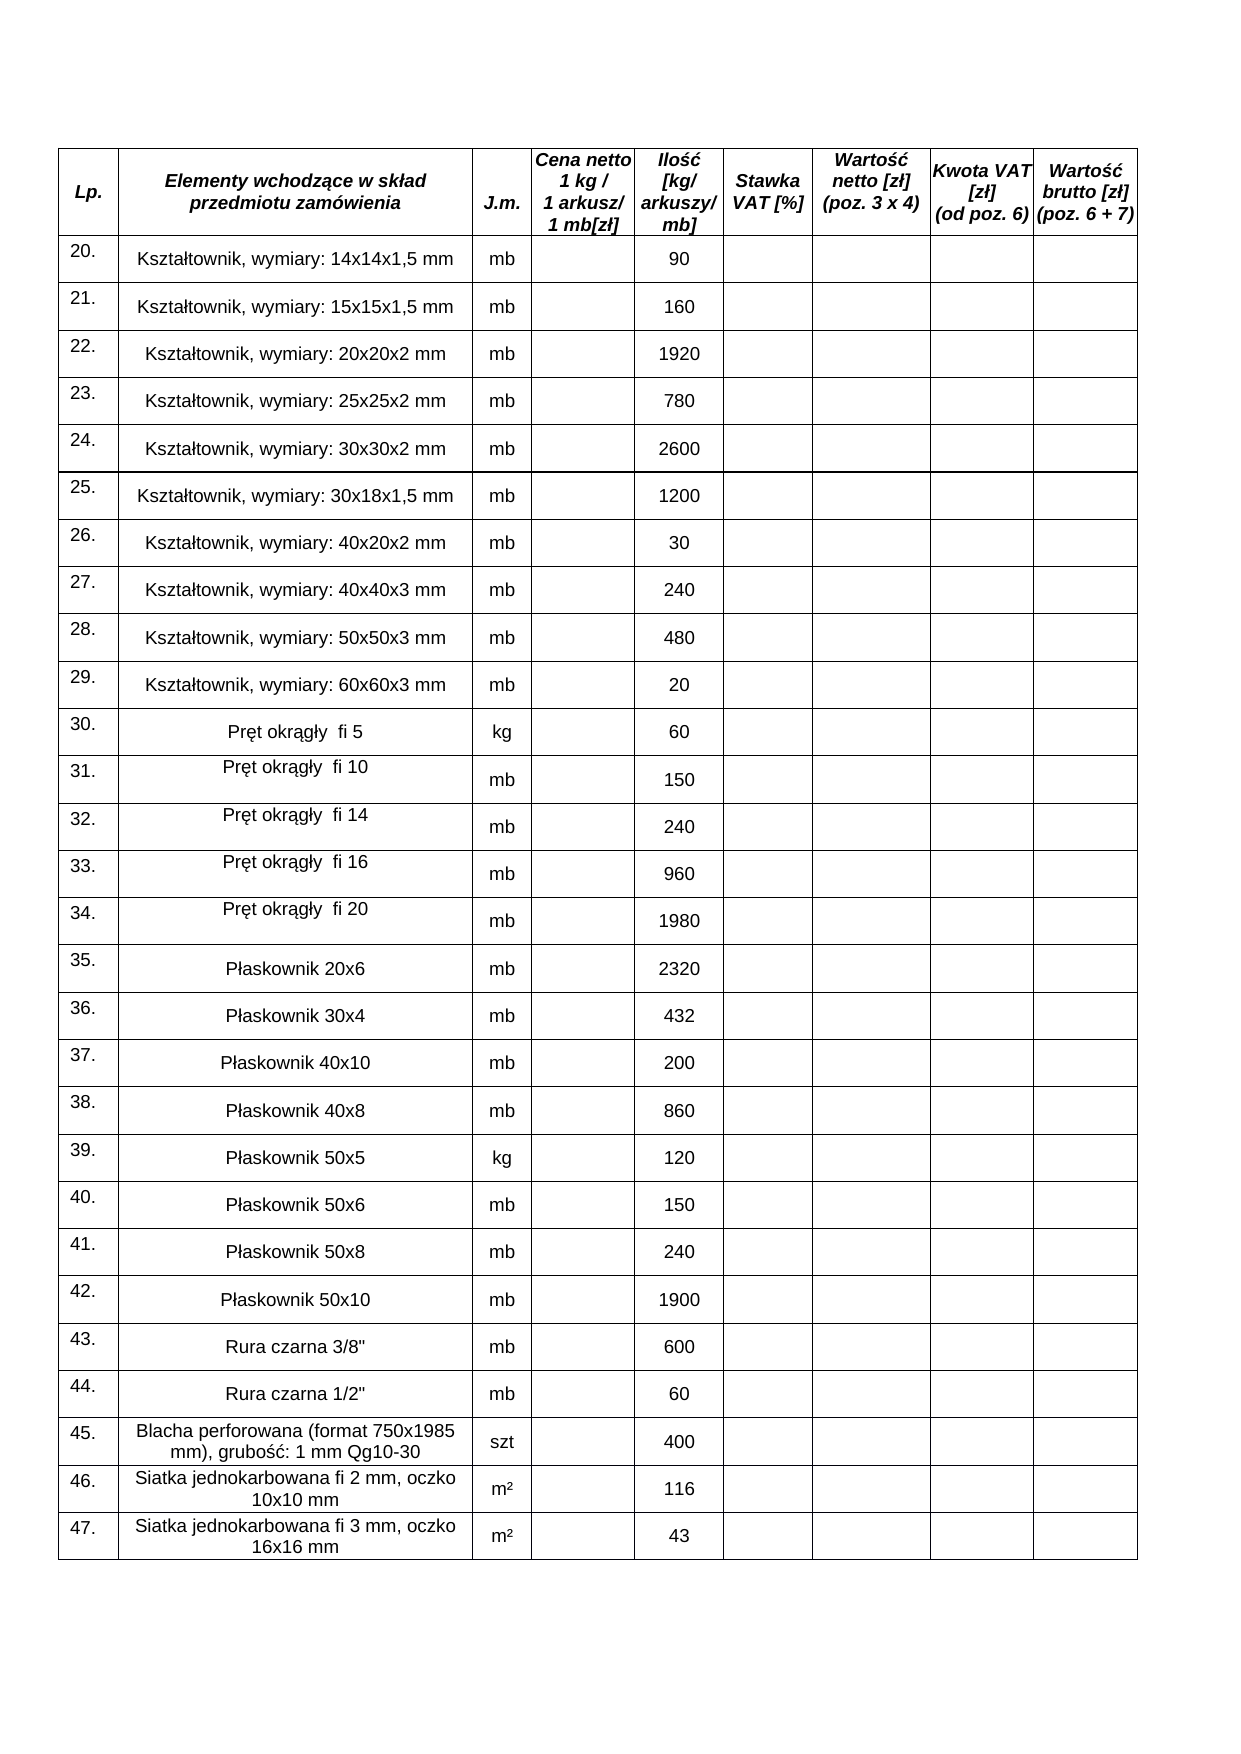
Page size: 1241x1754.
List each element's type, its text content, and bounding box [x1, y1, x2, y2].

table_cell [813, 1418, 930, 1464]
table_cell Rura czarna 3/8" [119, 1324, 472, 1370]
table_cell [59, 898, 118, 944]
table_cell 60 [635, 709, 723, 755]
table_cell [59, 1135, 118, 1181]
table_header Ilość [kg/ arkuszy/mb] [635, 149, 723, 235]
table_cell [1034, 1182, 1137, 1228]
table_cell [532, 662, 634, 708]
table_cell [724, 614, 812, 661]
table_cell [931, 851, 1033, 897]
table_cell Kształtownik, wymiary: 40x40x3 mm [119, 567, 472, 613]
table_cell [1034, 945, 1137, 992]
table_cell [59, 1371, 118, 1417]
table_cell [813, 804, 930, 850]
table_cell Płaskownik 30x4 [119, 993, 472, 1039]
table_header Wartość netto [zł] (poz. 3 x 4) [813, 149, 930, 235]
table_cell mb [473, 425, 531, 471]
table_cell [1034, 1229, 1137, 1275]
table_cell Kształtownik, wymiary: 15x15x1,5 mm [119, 283, 472, 329]
table_cell 60 [635, 1371, 723, 1417]
table_cell [532, 1229, 634, 1275]
table_cell [724, 1276, 812, 1323]
table_cell Kształtownik, wymiary: 30x30x2 mm [119, 425, 472, 471]
table_cell [724, 1182, 812, 1228]
table_cell [1034, 709, 1137, 755]
table_cell [813, 1229, 930, 1275]
table_cell [1034, 756, 1137, 802]
table_cell [532, 993, 634, 1039]
table_header Cena netto 1 kg / 1 arkusz/ 1 mb[zł] [532, 149, 634, 235]
table_cell [724, 1040, 812, 1086]
table_cell [724, 851, 812, 897]
table_cell 150 [635, 1182, 723, 1228]
table_cell mb [473, 851, 531, 897]
table_cell [1034, 1135, 1137, 1181]
table_cell 150 [635, 756, 723, 802]
table_cell [532, 567, 634, 613]
table_cell [931, 1418, 1033, 1464]
table_cell 432 [635, 993, 723, 1039]
table_cell [724, 1513, 812, 1559]
table_cell [724, 331, 812, 377]
table_cell 240 [635, 1229, 723, 1275]
table_cell 240 [635, 804, 723, 850]
table_cell Kształtownik, wymiary: 25x25x2 mm [119, 378, 472, 424]
table_cell [724, 709, 812, 755]
table_cell [724, 1087, 812, 1133]
table_cell mb [473, 378, 531, 424]
table_cell [724, 378, 812, 424]
table_cell [931, 283, 1033, 329]
table_cell 1900 [635, 1276, 723, 1323]
table_cell [532, 1513, 634, 1559]
table_cell [931, 1276, 1033, 1323]
table_cell [532, 851, 634, 897]
table_cell [813, 1182, 930, 1228]
table_cell [813, 473, 930, 519]
table_cell [59, 1513, 118, 1559]
table_cell [532, 709, 634, 755]
table_cell 200 [635, 1040, 723, 1086]
table_cell mb [473, 1087, 531, 1133]
table_cell [1034, 1087, 1137, 1133]
table_cell [931, 1466, 1033, 1512]
table_cell [532, 236, 634, 282]
table_cell [1034, 1466, 1137, 1512]
table_cell [813, 378, 930, 424]
table_cell [931, 945, 1033, 992]
table_cell mb [473, 567, 531, 613]
table_header Kwota VAT [zł] (od poz. 6) [931, 149, 1033, 235]
table_cell [532, 1418, 634, 1464]
table_cell [532, 1087, 634, 1133]
table_cell mb [473, 804, 531, 850]
table_cell 1920 [635, 331, 723, 377]
table_cell 90 [635, 236, 723, 282]
table_cell [724, 1229, 812, 1275]
table_cell [724, 662, 812, 708]
table_cell [1034, 331, 1137, 377]
table_cell [813, 1040, 930, 1086]
table_cell [532, 425, 634, 471]
table_cell [724, 473, 812, 519]
table_cell 240 [635, 567, 723, 613]
table_cell 30 [635, 520, 723, 566]
table_cell [813, 1135, 930, 1181]
table_cell [532, 1182, 634, 1228]
table_cell [532, 1466, 634, 1512]
table_cell [532, 898, 634, 944]
table_cell [931, 614, 1033, 661]
table_cell [1034, 236, 1137, 282]
table_cell [532, 804, 634, 850]
table_cell 1200 [635, 473, 723, 519]
table_cell [532, 945, 634, 992]
table_cell [1034, 1040, 1137, 1086]
table_cell 43 [635, 1513, 723, 1559]
table_cell Siatka jednokarbowana fi 2 mm, oczko 10x10 mm [119, 1466, 472, 1512]
table_cell [724, 1466, 812, 1512]
table_cell [813, 709, 930, 755]
table_cell [532, 1276, 634, 1323]
table_cell 1980 [635, 898, 723, 944]
table_cell mb [473, 945, 531, 992]
table_cell [59, 425, 118, 471]
table_cell [931, 709, 1033, 755]
table_cell mb [473, 520, 531, 566]
table_cell [1034, 520, 1137, 566]
table_cell [59, 283, 118, 329]
table_cell [532, 473, 634, 519]
table_cell mb [473, 1324, 531, 1370]
table_cell mb [473, 331, 531, 377]
table_cell mb [473, 662, 531, 708]
table_cell [59, 1324, 118, 1370]
table_cell [532, 1324, 634, 1370]
table_cell [813, 425, 930, 471]
table_cell Płaskownik 50x5 [119, 1135, 472, 1181]
table_cell [931, 1040, 1033, 1086]
table_cell [532, 331, 634, 377]
table_header Wartość brutto [zł] (poz. 6 + 7) [1034, 149, 1137, 235]
table_cell [59, 1040, 118, 1086]
table_cell [532, 756, 634, 802]
table_cell [59, 473, 118, 519]
table_cell [724, 283, 812, 329]
table_cell Płaskownik 50x6 [119, 1182, 472, 1228]
table_cell [724, 993, 812, 1039]
table_cell [1034, 993, 1137, 1039]
table_cell Kształtownik, wymiary: 50x50x3 mm [119, 614, 472, 661]
table_cell [813, 993, 930, 1039]
table_cell [724, 756, 812, 802]
table_cell [813, 851, 930, 897]
table_cell [1034, 1276, 1137, 1323]
table_cell mb [473, 283, 531, 329]
table_cell 116 [635, 1466, 723, 1512]
table_cell [59, 1418, 118, 1464]
table_cell [813, 1466, 930, 1512]
table_cell [931, 378, 1033, 424]
table_header Stawka VAT [%] [724, 149, 812, 235]
table_cell mb [473, 473, 531, 519]
table_cell 2600 [635, 425, 723, 471]
table_cell 400 [635, 1418, 723, 1464]
table_cell [1034, 614, 1137, 661]
table_cell [813, 1087, 930, 1133]
table_cell [813, 945, 930, 992]
table_cell [59, 614, 118, 661]
table_cell [59, 709, 118, 755]
table_cell 780 [635, 378, 723, 424]
table_cell [931, 331, 1033, 377]
table_cell [931, 567, 1033, 613]
table_cell [724, 945, 812, 992]
table_cell [931, 662, 1033, 708]
table_cell [59, 1087, 118, 1133]
table_cell [931, 804, 1033, 850]
table_cell 600 [635, 1324, 723, 1370]
table_cell kg [473, 1135, 531, 1181]
table_cell [813, 756, 930, 802]
table_cell [724, 1324, 812, 1370]
table_cell [59, 1182, 118, 1228]
table_cell Pręt okrągły fi 14 [119, 804, 472, 850]
table_cell Kształtownik, wymiary: 60x60x3 mm [119, 662, 472, 708]
table_cell Pręt okrągły fi 20 [119, 898, 472, 944]
table_cell Rura czarna 1/2" [119, 1371, 472, 1417]
table_header J.m. [473, 149, 531, 235]
table_cell Pręt okrągły fi 10 [119, 756, 472, 802]
table_cell [724, 425, 812, 471]
table_cell [532, 614, 634, 661]
table_cell [813, 331, 930, 377]
table_cell [813, 1276, 930, 1323]
table_header Elementy wchodzące w skład przedmiotu zamówienia [119, 149, 472, 235]
table_cell Blacha perforowana (format 750x1985 mm), grubość: 1 mm Qg10-30 [119, 1418, 472, 1464]
table_cell [724, 236, 812, 282]
table_cell mb [473, 1371, 531, 1417]
table_cell Siatka jednokarbowana fi 3 mm, oczko 16x16 mm [119, 1513, 472, 1559]
table_cell m² [473, 1466, 531, 1512]
table_cell mb [473, 1182, 531, 1228]
table_cell [1034, 1513, 1137, 1559]
table_cell [724, 567, 812, 613]
table_cell mb [473, 756, 531, 802]
table_cell [59, 662, 118, 708]
table_cell [931, 1229, 1033, 1275]
table_cell mb [473, 236, 531, 282]
table_cell [931, 993, 1033, 1039]
table_header Lp. [59, 149, 118, 235]
table_cell mb [473, 898, 531, 944]
table_cell m² [473, 1513, 531, 1559]
table_cell 2320 [635, 945, 723, 992]
table_cell [59, 804, 118, 850]
table_cell [813, 662, 930, 708]
table_cell [59, 567, 118, 613]
table_cell Kształtownik, wymiary: 40x20x2 mm [119, 520, 472, 566]
table_cell [1034, 378, 1137, 424]
table_cell [532, 378, 634, 424]
table_cell [59, 756, 118, 802]
table_cell [931, 473, 1033, 519]
table_cell [59, 520, 118, 566]
table_cell [59, 1466, 118, 1512]
table_cell [1034, 425, 1137, 471]
table_cell [931, 1135, 1033, 1181]
table_cell Płaskownik 50x10 [119, 1276, 472, 1323]
table_cell [532, 1135, 634, 1181]
table_cell [931, 1513, 1033, 1559]
table_cell 120 [635, 1135, 723, 1181]
table_cell mb [473, 1276, 531, 1323]
table_cell [1034, 662, 1137, 708]
table_cell szt [473, 1418, 531, 1464]
table_cell [813, 567, 930, 613]
table_cell [724, 1371, 812, 1417]
table_cell [931, 425, 1033, 471]
table_cell [813, 1513, 930, 1559]
table_cell Kształtownik, wymiary: 14x14x1,5 mm [119, 236, 472, 282]
table_cell [59, 993, 118, 1039]
table_cell [724, 1418, 812, 1464]
table_cell [59, 236, 118, 282]
table_cell [931, 1371, 1033, 1417]
table_cell kg [473, 709, 531, 755]
table_cell [813, 283, 930, 329]
table_cell [1034, 473, 1137, 519]
table_cell [724, 898, 812, 944]
table_cell mb [473, 614, 531, 661]
table_cell [59, 1229, 118, 1275]
table_cell [59, 945, 118, 992]
table_cell [1034, 567, 1137, 613]
table_cell [1034, 283, 1137, 329]
table_cell [1034, 898, 1137, 944]
table_cell [931, 236, 1033, 282]
table_cell [1034, 804, 1137, 850]
table_cell 480 [635, 614, 723, 661]
table_cell [813, 614, 930, 661]
table_cell [1034, 1371, 1137, 1417]
table_cell [931, 1087, 1033, 1133]
table_cell [931, 1182, 1033, 1228]
table_cell [59, 1276, 118, 1323]
table_cell [813, 520, 930, 566]
table_cell 960 [635, 851, 723, 897]
table_cell Pręt okrągły fi 5 [119, 709, 472, 755]
table_cell 860 [635, 1087, 723, 1133]
table_cell Płaskownik 20x6 [119, 945, 472, 992]
table_cell [813, 898, 930, 944]
table_cell [724, 1135, 812, 1181]
table_cell [1034, 1418, 1137, 1464]
table_cell [813, 236, 930, 282]
table_cell [1034, 851, 1137, 897]
table_cell [931, 520, 1033, 566]
table_cell 160 [635, 283, 723, 329]
table_cell [59, 331, 118, 377]
table_cell [724, 520, 812, 566]
table_cell Płaskownik 40x10 [119, 1040, 472, 1086]
table_cell [931, 1324, 1033, 1370]
table_cell mb [473, 1040, 531, 1086]
table_cell [532, 1371, 634, 1417]
table_cell Płaskownik 50x8 [119, 1229, 472, 1275]
table_cell [59, 851, 118, 897]
table_cell [532, 283, 634, 329]
table_cell [59, 378, 118, 424]
table_cell Kształtownik, wymiary: 20x20x2 mm [119, 331, 472, 377]
table_cell [724, 804, 812, 850]
table_cell mb [473, 1229, 531, 1275]
table_cell [532, 1040, 634, 1086]
table_cell Kształtownik, wymiary: 30x18x1,5 mm [119, 473, 472, 519]
table_cell [813, 1324, 930, 1370]
table_cell 20 [635, 662, 723, 708]
table_cell [532, 520, 634, 566]
table_cell [813, 1371, 930, 1417]
table_cell [1034, 1324, 1137, 1370]
table_cell Płaskownik 40x8 [119, 1087, 472, 1133]
table_cell [931, 898, 1033, 944]
table_cell mb [473, 993, 531, 1039]
table_cell Pręt okrągły fi 16 [119, 851, 472, 897]
table_cell [931, 756, 1033, 802]
